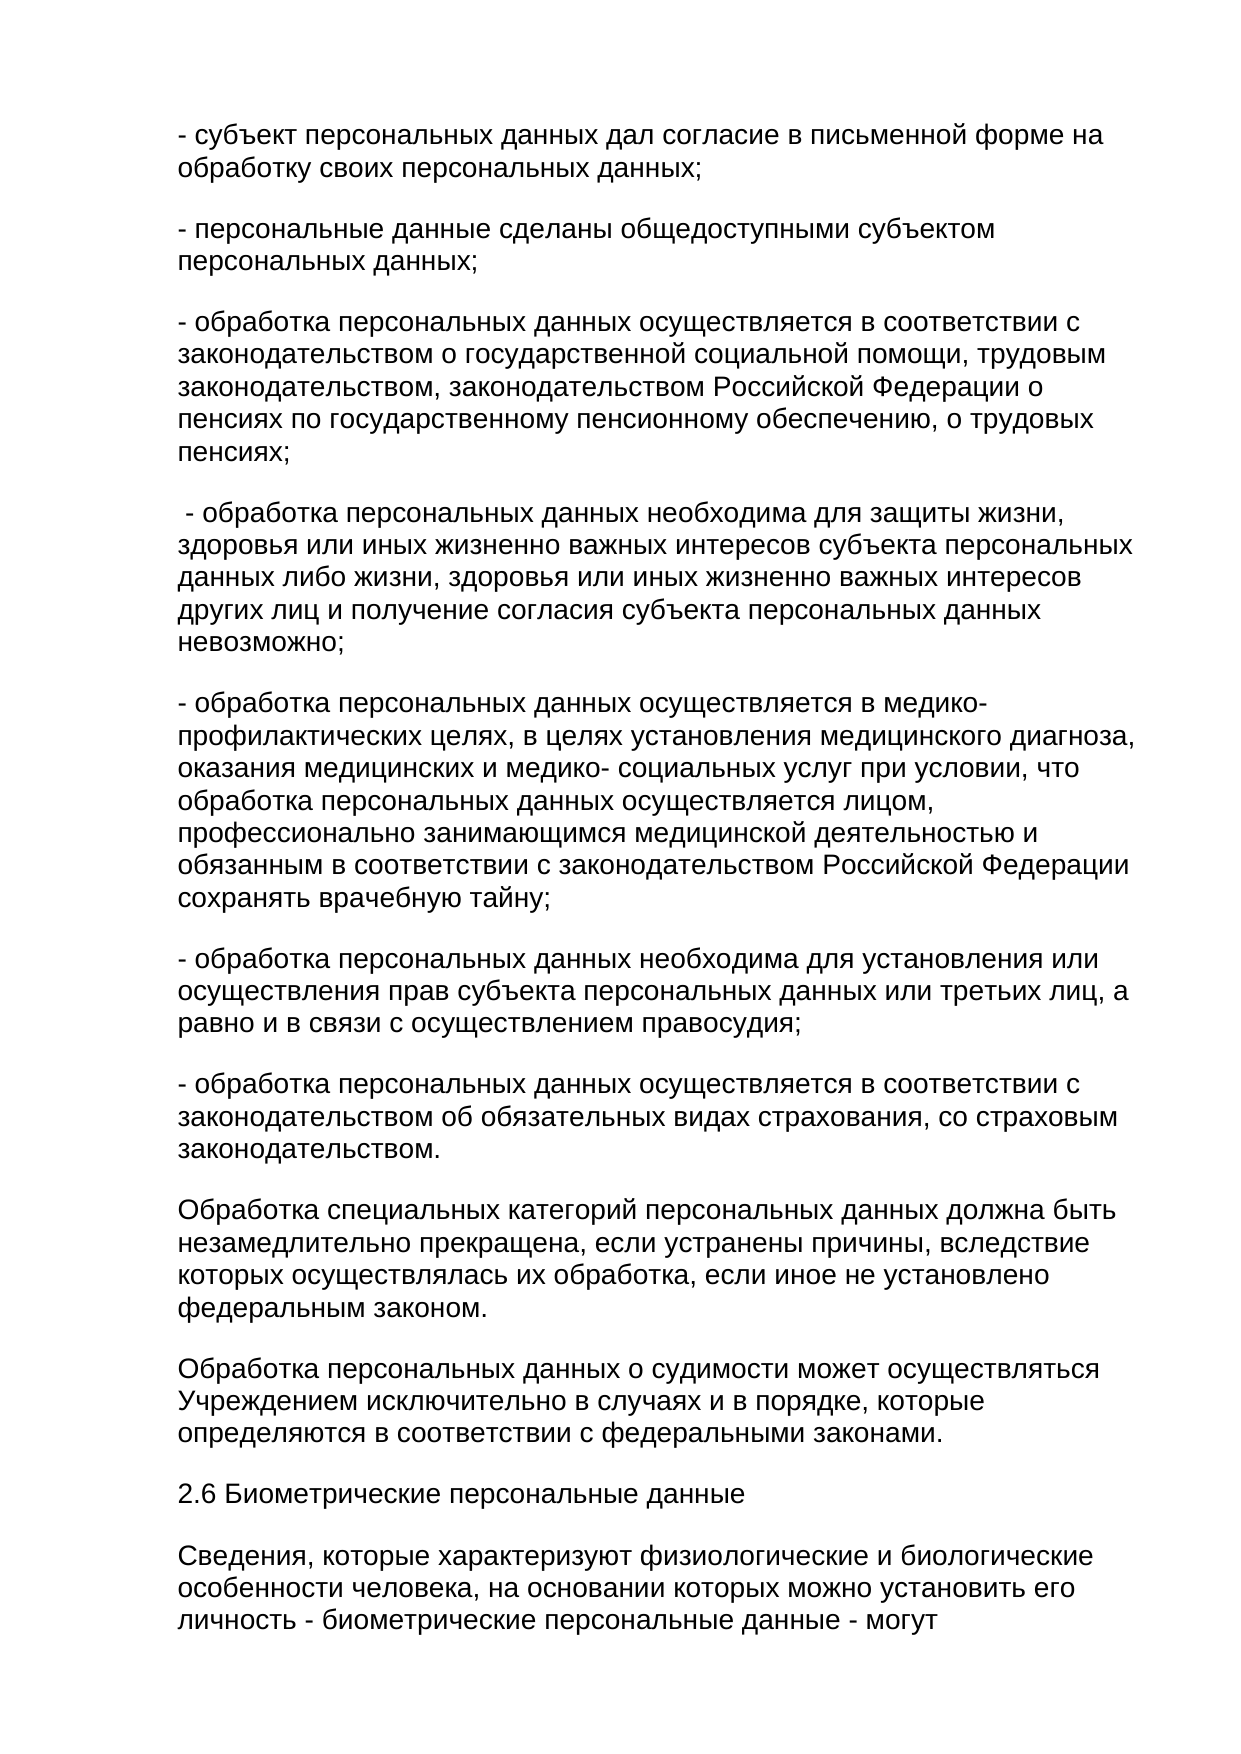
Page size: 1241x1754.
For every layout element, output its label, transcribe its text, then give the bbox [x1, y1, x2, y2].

text - субъект персональных данных дал согласие в письменной форме на обработку своих персональных данных; [177, 118, 1152, 183]
text 2.6 Биометрические персональные данные [177, 1477, 1152, 1510]
text - обработка персональных данных осуществляется в медико-профилактических целях, в целях установления медицинского диагноза, оказания медицинских и медико- социальных услуг при условии, что обработка персональных данных осуществляется лицом, профессионально занимающимся медицинской деятельностью и обязанным в соответствии с законодательством Российской Федерации сохранять врачебную тайну; [177, 686, 1152, 913]
text Обработка персональных данных о судимости может осуществляться Учреждением исключительно в случаях и в порядке, которые определяются в соответствии с федеральными законами. [177, 1352, 1152, 1449]
text Обработка специальных категорий персональных данных должна быть незамедлительно прекращена, если устранены причины, вследствие которых осуществлялась их обработка, если иное не установлено федеральным законом. [177, 1193, 1152, 1323]
text - обработка персональных данных необходима для защиты жизни, здоровья или иных жизненно важных интересов субъекта персональных данных либо жизни, здоровья или иных жизненно важных интересов других лиц и получение согласия субъекта персональных данных невозможно; [177, 496, 1152, 658]
text - обработка персональных данных необходима для установления или осуществления прав субъекта персональных данных или третьих лиц, а равно и в связи с осуществлением правосудия; [177, 942, 1152, 1039]
text - обработка персональных данных осуществляется в соответствии с законодательством об обязательных видах страхования, со страховым законодательством. [177, 1067, 1152, 1165]
text - обработка персональных данных осуществляется в соответствии с законодательством о государственной социальной помощи, трудовым законодательством, законодательством Российской Федерации о пенсиях по государственному пенсионному обеспечению, о трудовых пенсиях; [177, 305, 1152, 467]
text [177, 1538, 1152, 1636]
text - персональные данные сделаны общедоступными субъектом персональных данных; [177, 212, 1152, 276]
